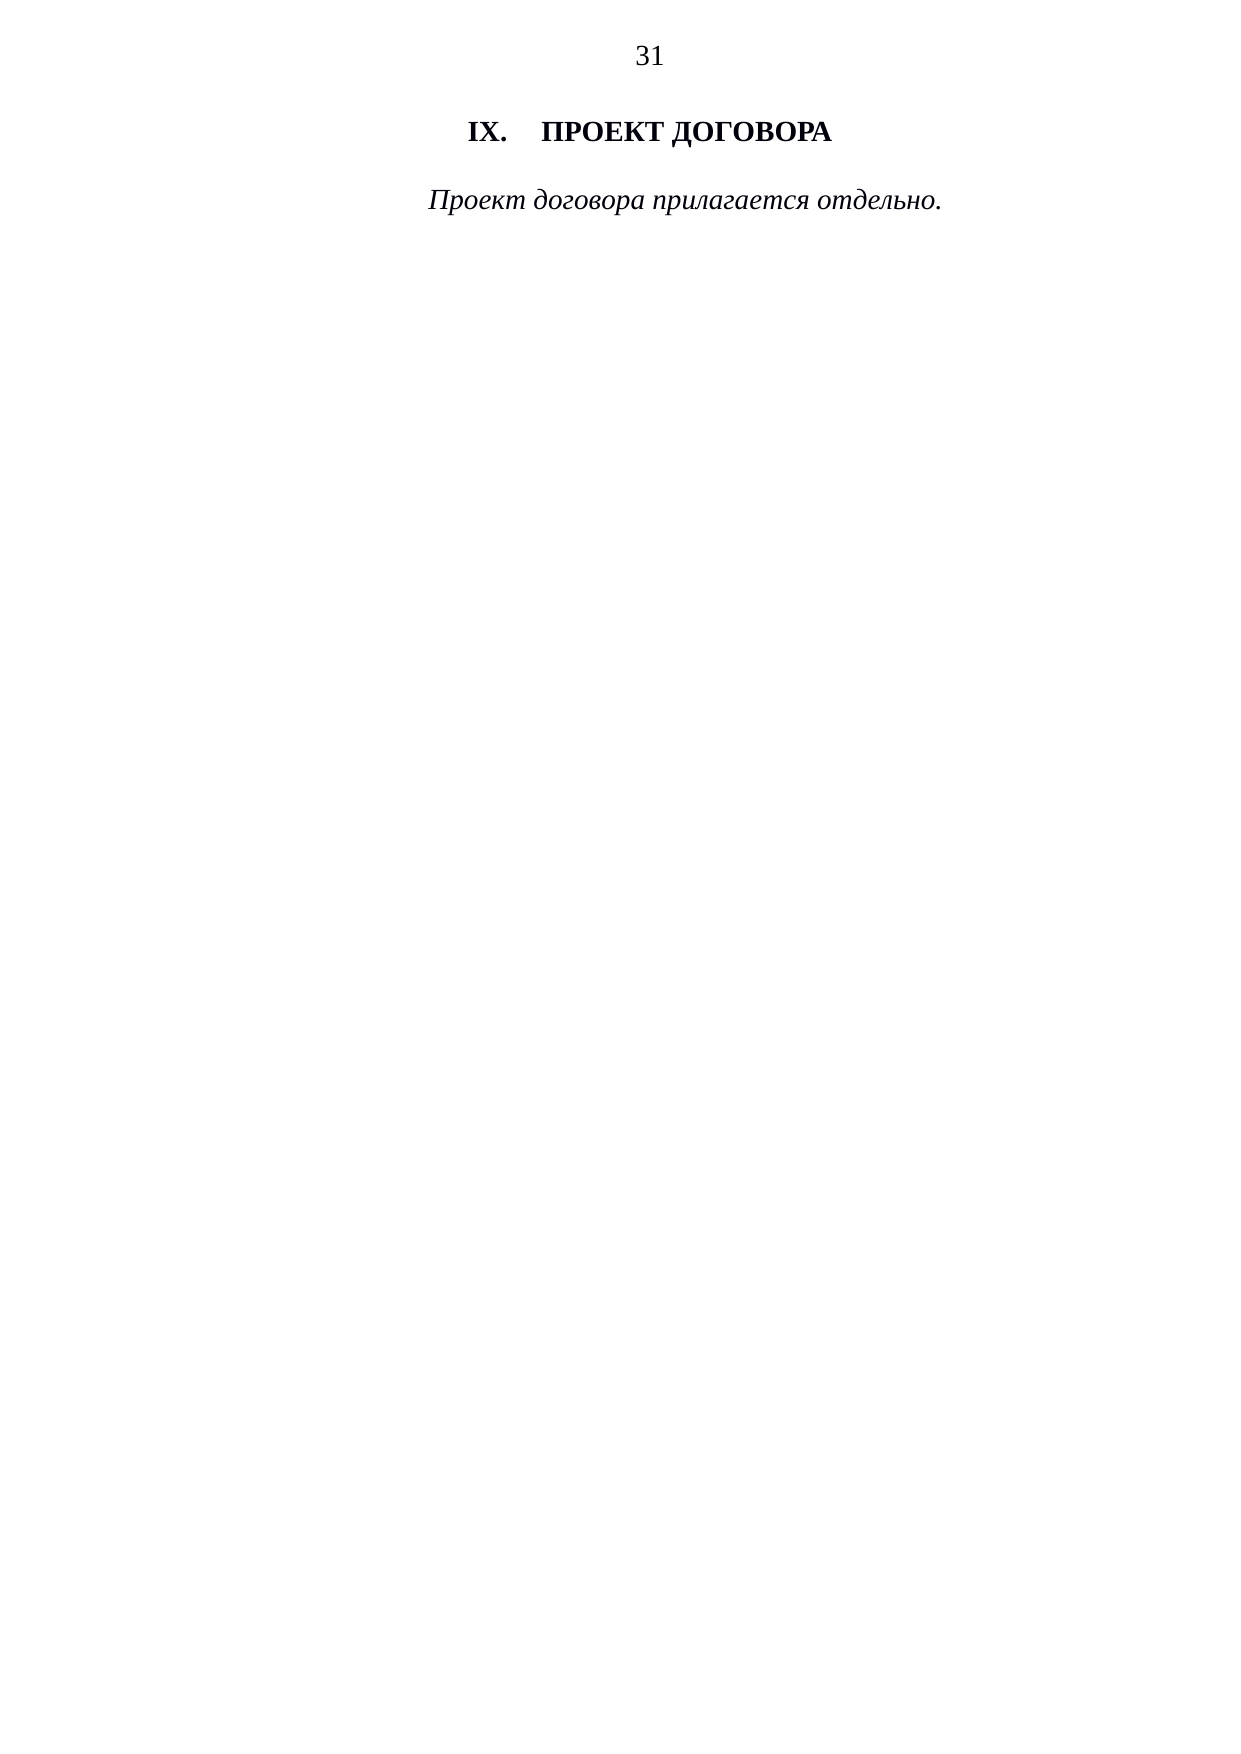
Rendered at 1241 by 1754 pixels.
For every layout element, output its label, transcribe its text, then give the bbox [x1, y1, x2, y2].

text Проект договора прилагается отдельно. [118, 182, 1181, 216]
subtitle IX. ПРОЕКТ ДОГОВОРА [118, 114, 1181, 147]
